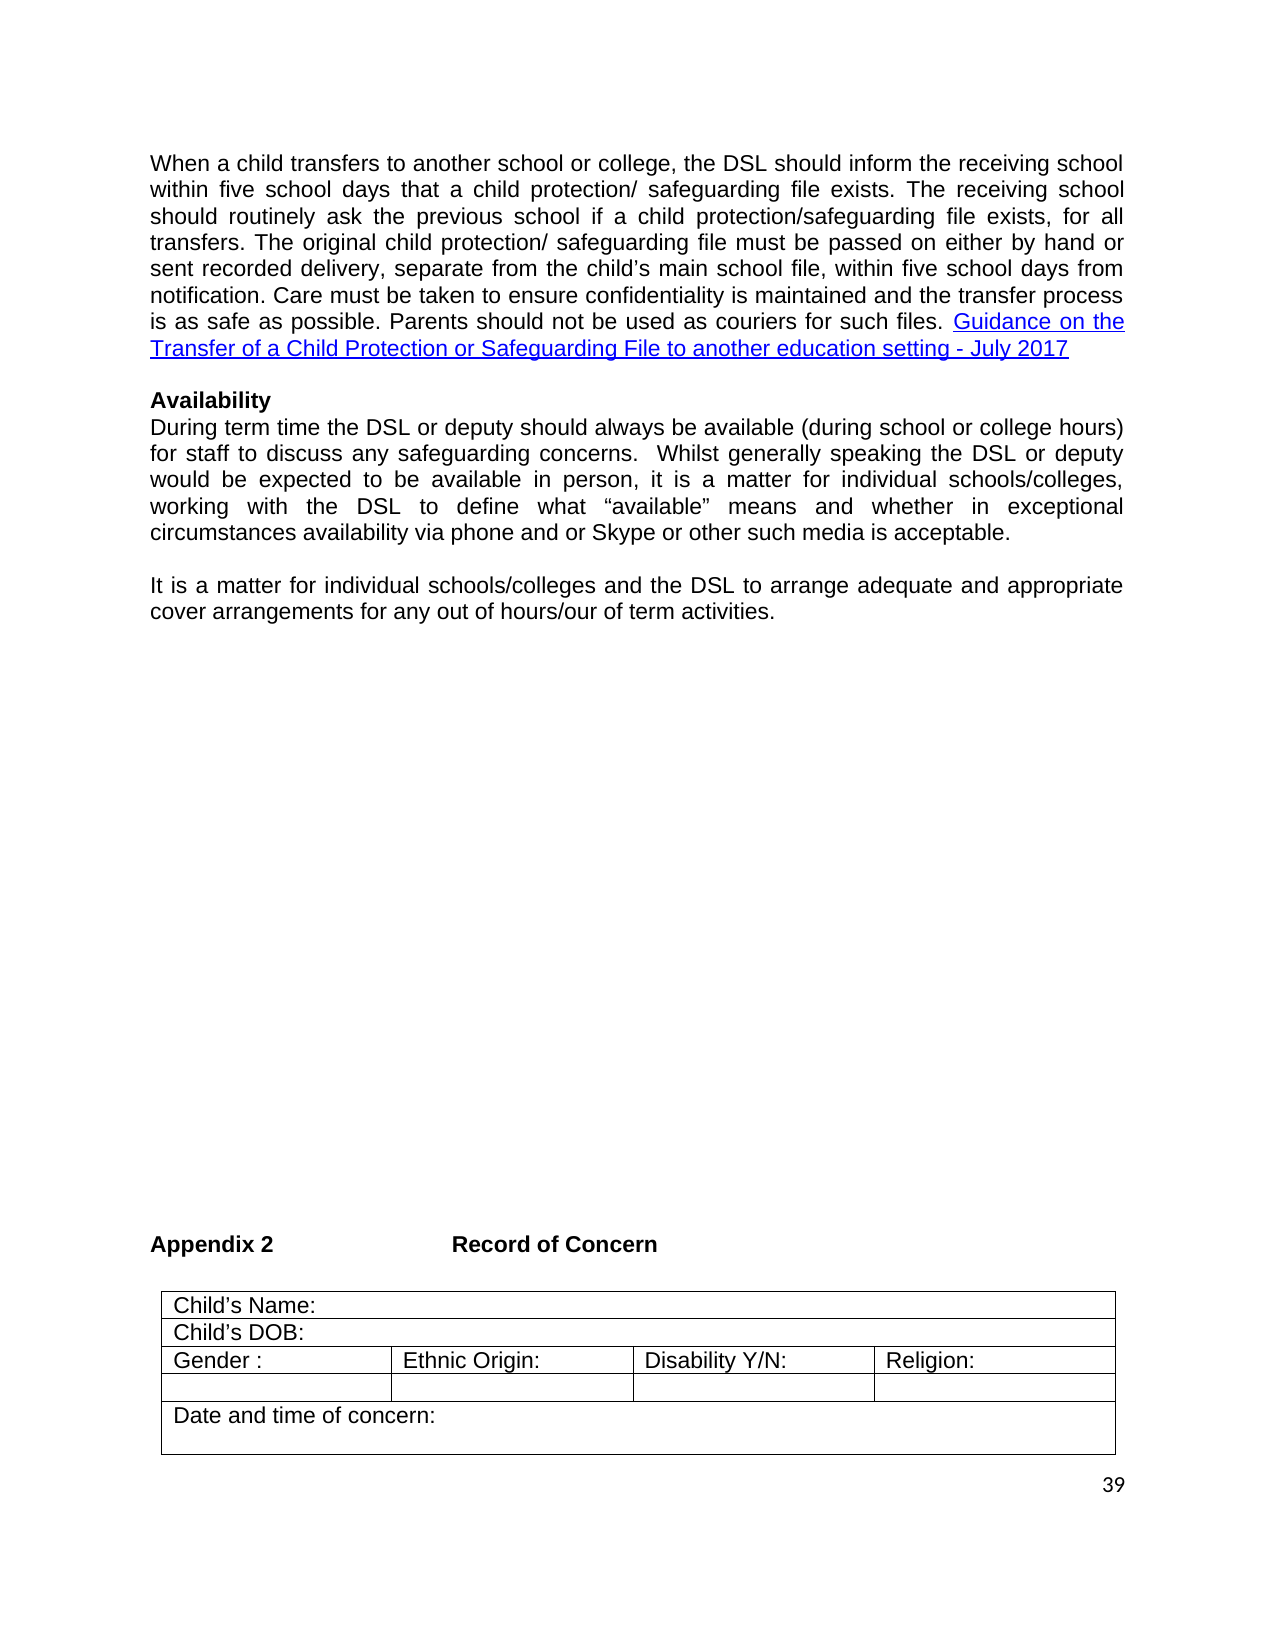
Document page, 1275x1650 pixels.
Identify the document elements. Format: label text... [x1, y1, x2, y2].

table_header Child’s Name: [162, 1292, 1115, 1318]
table_cell Child’s DOB: [162, 1319, 1115, 1346]
table_cell Disability Y/N: [634, 1347, 874, 1373]
text When a child transfers to another school or college, the DSL should inform the receiving school within five school days that a child protection/ safeguarding file exists. The receiving school should routinely ask the previous school if a child protection/safeguarding file exists, for all transfers. The original child protection/ safeguarding file must be passed on either by hand or sent recorded delivery, separate from the child’s main school file, within five school days from notification. Care must be taken to ensure confidentiality is maintained and the transfer process is as safe as possible. Parents should not be used as couriers for such files. Guidance on the Transfer of a Child Protection or Safeguarding File to another education setting - July 2017 [150, 150, 1125, 361]
table_cell [875, 1374, 1115, 1401]
table_cell Ethnic Origin: [392, 1347, 633, 1373]
text It is a matter for individual schools/colleges and the DSL to arrange adequate and appropriate cover arrangements for any out of hours/our of term activities. [150, 572, 1125, 624]
table_cell Religion: [875, 1347, 1115, 1373]
table_cell [392, 1374, 633, 1401]
table_cell Gender : [162, 1347, 391, 1373]
table_cell [162, 1374, 391, 1401]
text Availability [150, 387, 1125, 413]
table_cell [634, 1374, 874, 1401]
text Appendix 2 Record of Concern [150, 1231, 1125, 1257]
table_cell Date and time of concern: [162, 1402, 1115, 1454]
text During term time the DSL or deputy should always be available (during school or college hours) for staff to discuss any safeguarding concerns. Whilst generally speaking the DSL or deputy would be expected to be available in person, it is a matter for individual schools/colleges, working with the DSL to define what “available” means and whether in exceptional circumstances availability via phone and or Skype or other such media is acceptable. [150, 413, 1125, 545]
